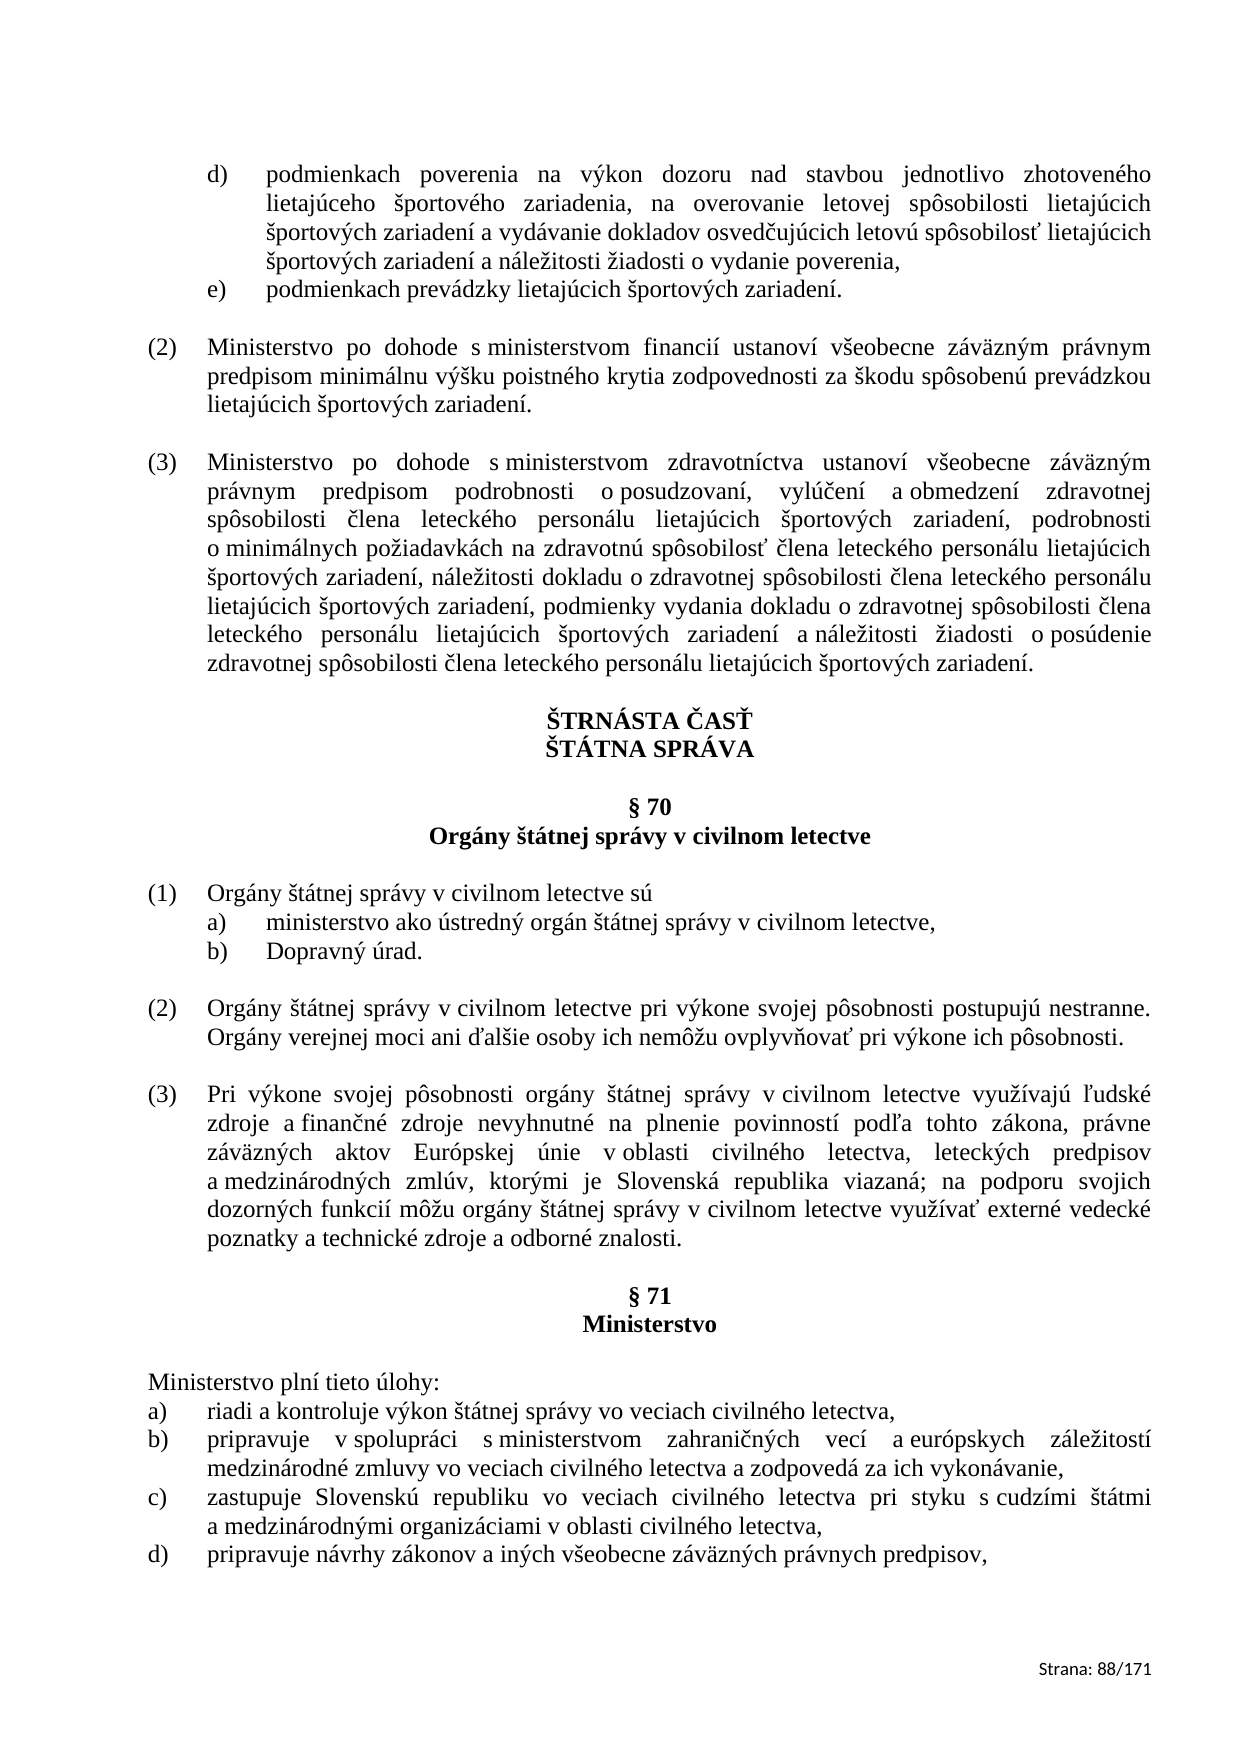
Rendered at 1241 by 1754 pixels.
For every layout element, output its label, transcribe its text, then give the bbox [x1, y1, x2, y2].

list pripravuje návrhy zákonov a iných všeobecne záväzných právnych predpisov, [148, 1539, 1152, 1568]
list Orgány štátnej správy v civilnom letectve sú [148, 878, 1152, 907]
list Ministerstvo po dohode s ministerstvom zdravotníctva ustanoví všeobecne záväzným právnym predpisom podrobnosti o posudzovaní, vylúčení a obmedzení zdravotnej spôsobilosti člena leteckého personálu lietajúcich športových zariadení, podrobnosti o minimálnych požiadavkách na zdravotnú spôsobilosť člena leteckého personálu lietajúcich športových zariadení, náležitosti dokladu o zdravotnej spôsobilosti člena leteckého personálu lietajúcich športových zariadení, podmienky vydania dokladu o zdravotnej spôsobilosti člena leteckého personálu lietajúcich športových zariadení a náležitosti žiadosti o posúdenie zdravotnej spôsobilosti člena leteckého personálu lietajúcich športových zariadení. [148, 447, 1152, 677]
list Orgány štátnej správy v civilnom letectve pri výkone svojej pôsobnosti postupujú nestranne. Orgány verejnej moci ani ďalšie osoby ich nemôžu ovplyvňovať pri výkone ich pôsobnosti. [148, 993, 1152, 1051]
text § 71 [148, 1281, 1152, 1309]
list podmienkach prevádzky lietajúcich športových zariadení. [207, 274, 1152, 303]
text Ministerstvo [148, 1309, 1152, 1338]
list Dopravný úrad. [207, 936, 1152, 964]
text ŠTÁTNA SPRÁVA [148, 734, 1152, 763]
list Pri výkone svojej pôsobnosti orgány štátnej správy v civilnom letectve využívajú ľudské zdroje a finančné zdroje nevyhnutné na plnenie povinností podľa tohto zákona, právne záväzných aktov Európskej únie v oblasti civilného letectva, leteckých predpisov a medzinárodných zmlúv, ktorými je Slovenská republika viazaná; na podporu svojich dozorných funkcií môžu orgány štátnej správy v civilnom letectve využívať externé vedecké poznatky a technické zdroje a odborné znalosti. [148, 1079, 1152, 1252]
text Orgány štátnej správy v civilnom letectve [148, 821, 1152, 849]
list Ministerstvo po dohode s ministerstvom financií ustanoví všeobecne záväzným právnym predpisom minimálnu výšku poistného krytia zodpovednosti za škodu spôsobenú prevádzkou lietajúcich športových zariadení. [148, 332, 1152, 418]
list podmienkach poverenia na výkon dozoru nad stavbou jednotlivo zhotoveného lietajúceho športového zariadenia, na overovanie letovej spôsobilosti lietajúcich športových zariadení a vydávanie dokladov osvedčujúcich letovú spôsobilosť lietajúcich športových zariadení a náležitosti žiadosti o vydanie poverenia, [207, 159, 1152, 274]
text Ministerstvo plní tieto úlohy: [148, 1367, 1152, 1396]
list zastupuje Slovenskú republiku vo veciach civilného letectva pri styku s cudzími štátmi a medzinárodnými organizáciami v oblasti civilného letectva, [148, 1482, 1152, 1539]
text ŠTRNÁSTA ČASŤ [148, 706, 1152, 734]
list ministerstvo ako ústredný orgán štátnej správy v civilnom letectve, [207, 907, 1152, 936]
text § 70 [148, 792, 1152, 821]
list riadi a kontroluje výkon štátnej správy vo veciach civilného letectva, [148, 1396, 1152, 1424]
list pripravuje v spolupráci s ministerstvom zahraničných vecí a európskych záležitostí medzinárodné zmluvy vo veciach civilného letectva a zodpovedá za ich vykonávanie, [148, 1424, 1152, 1482]
